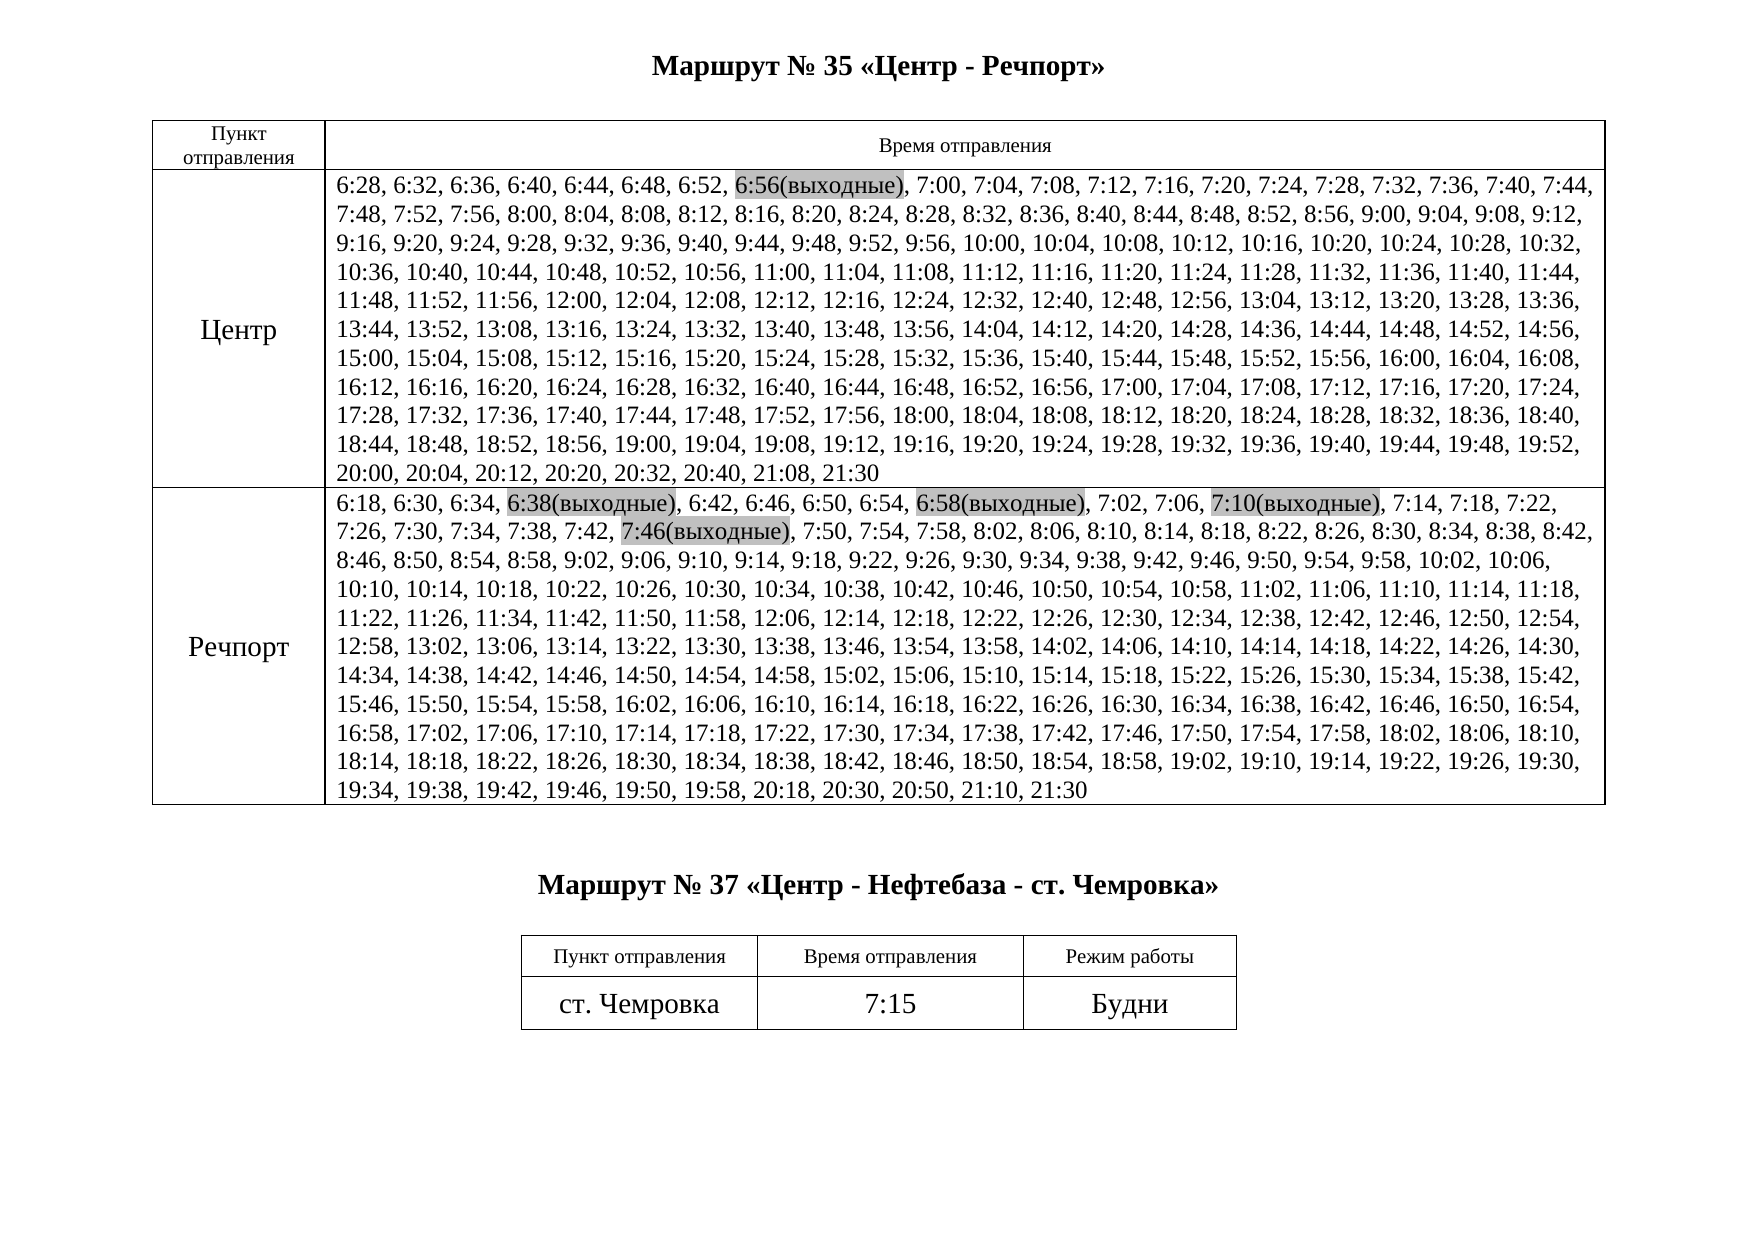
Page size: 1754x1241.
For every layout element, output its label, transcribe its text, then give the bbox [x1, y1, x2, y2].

table_cell Будни [1024, 977, 1236, 1029]
table_header Время отправления [758, 936, 1023, 976]
text Маршрут № 37 «Центр - Нефтебаза - ст. Чемровка» [44, 867, 1713, 901]
table_header Режим работы [1024, 936, 1236, 976]
table_cell ст. Чемровка [522, 977, 757, 1029]
table_cell 6:28, 6:32, 6:36, 6:40, 6:44, 6:48, 6:52, 6:56(выходные), 7:00, 7:04, 7:08, 7:12, 7:16, 7:20, 7:24, 7:28, 7:32, 7:36, 7:40, 7:44, 7:48, 7:52, 7:56, 8:00, 8:04, 8:08, 8:12, 8:16, 8:20, 8:24, 8:28, 8:32, 8:36, 8:40, 8:44, 8:48, 8:52, 8:56, 9:00, 9:04, 9:08, 9:12, 9:16, 9:20, 9:24, 9:28, 9:32, 9:36, 9:40, 9:44, 9:48, 9:52, 9:56, 10:00, 10:04, 10:08, 10:12, 10:16, 10:20, 10:24, 10:28, 10:32, 10:36, 10:40, 10:44, 10:48, 10:52, 10:56, 11:00, 11:04, 11:08, 11:12, 11:16, 11:20, 11:24, 11:28, 11:32, 11:36, 11:40, 11:44, 11:48, 11:52, 11:56, 12:00, 12:04, 12:08, 12:12, 12:16, 12:24, 12:32, 12:40, 12:48, 12:56, 13:04, 13:12, 13:20, 13:28, 13:36, 13:44, 13:52, 13:08, 13:16, 13:24, 13:32, 13:40, 13:48, 13:56, 14:04, 14:12, 14:20, 14:28, 14:36, 14:44, 14:48, 14:52, 14:56, 15:00, 15:04, 15:08, 15:12, 15:16, 15:20, 15:24, 15:28, 15:32, 15:36, 15:40, 15:44, 15:48, 15:52, 15:56, 16:00, 16:04, 16:08, 16:12, 16:16, 16:20, 16:24, 16:28, 16:32, 16:40, 16:44, 16:48, 16:52, 16:56, 17:00, 17:04, 17:08, 17:12, 17:16, 17:20, 17:24, 17:28, 17:32, 17:36, 17:40, 17:44, 17:48, 17:52, 17:56, 18:00, 18:04, 18:08, 18:12, 18:20, 18:24, 18:28, 18:32, 18:36, 18:40, 18:44, 18:48, 18:52, 18:56, 19:00, 19:04, 19:08, 19:12, 19:16, 19:20, 19:24, 19:28, 19:32, 19:36, 19:40, 19:44, 19:48, 19:52, 20:00, 20:04, 20:12, 20:20, 20:32, 20:40, 21:08, 21:30 [326, 170, 1604, 487]
text Маршрут № 35 «Центр - Речпорт» [44, 48, 1713, 82]
table_cell 6:18, 6:30, 6:34, 6:38(выходные), 6:42, 6:46, 6:50, 6:54, 6:58(выходные), 7:02, 7:06, 7:10(выходные), 7:14, 7:18, 7:22, 7:26, 7:30, 7:34, 7:38, 7:42, 7:46(выходные), 7:50, 7:54, 7:58, 8:02, 8:06, 8:10, 8:14, 8:18, 8:22, 8:26, 8:30, 8:34, 8:38, 8:42, 8:46, 8:50, 8:54, 8:58, 9:02, 9:06, 9:10, 9:14, 9:18, 9:22, 9:26, 9:30, 9:34, 9:38, 9:42, 9:46, 9:50, 9:54, 9:58, 10:02, 10:06, 10:10, 10:14, 10:18, 10:22, 10:26, 10:30, 10:34, 10:38, 10:42, 10:46, 10:50, 10:54, 10:58, 11:02, 11:06, 11:10, 11:14, 11:18, 11:22, 11:26, 11:34, 11:42, 11:50, 11:58, 12:06, 12:14, 12:18, 12:22, 12:26, 12:30, 12:34, 12:38, 12:42, 12:46, 12:50, 12:54, 12:58, 13:02, 13:06, 13:14, 13:22, 13:30, 13:38, 13:46, 13:54, 13:58, 14:02, 14:06, 14:10, 14:14, 14:18, 14:22, 14:26, 14:30, 14:34, 14:38, 14:42, 14:46, 14:50, 14:54, 14:58, 15:02, 15:06, 15:10, 15:14, 15:18, 15:22, 15:26, 15:30, 15:34, 15:38, 15:42, 15:46, 15:50, 15:54, 15:58, 16:02, 16:06, 16:10, 16:14, 16:18, 16:22, 16:26, 16:30, 16:34, 16:38, 16:42, 16:46, 16:50, 16:54, 16:58, 17:02, 17:06, 17:10, 17:14, 17:18, 17:22, 17:30, 17:34, 17:38, 17:42, 17:46, 17:50, 17:54, 17:58, 18:02, 18:06, 18:10, 18:14, 18:18, 18:22, 18:26, 18:30, 18:34, 18:38, 18:42, 18:46, 18:50, 18:54, 18:58, 19:02, 19:10, 19:14, 19:22, 19:26, 19:30, 19:34, 19:38, 19:42, 19:46, 19:50, 19:58, 20:18, 20:30, 20:50, 21:10, 21:30 [326, 488, 1604, 804]
table_cell Речпорт [153, 488, 324, 804]
table_cell 7:15 [758, 977, 1023, 1029]
table_header Пункт отправления [522, 936, 757, 976]
table_header Пункт отправления [153, 121, 324, 169]
table_cell Центр [153, 170, 324, 487]
table_header Время отправления [326, 121, 1604, 169]
